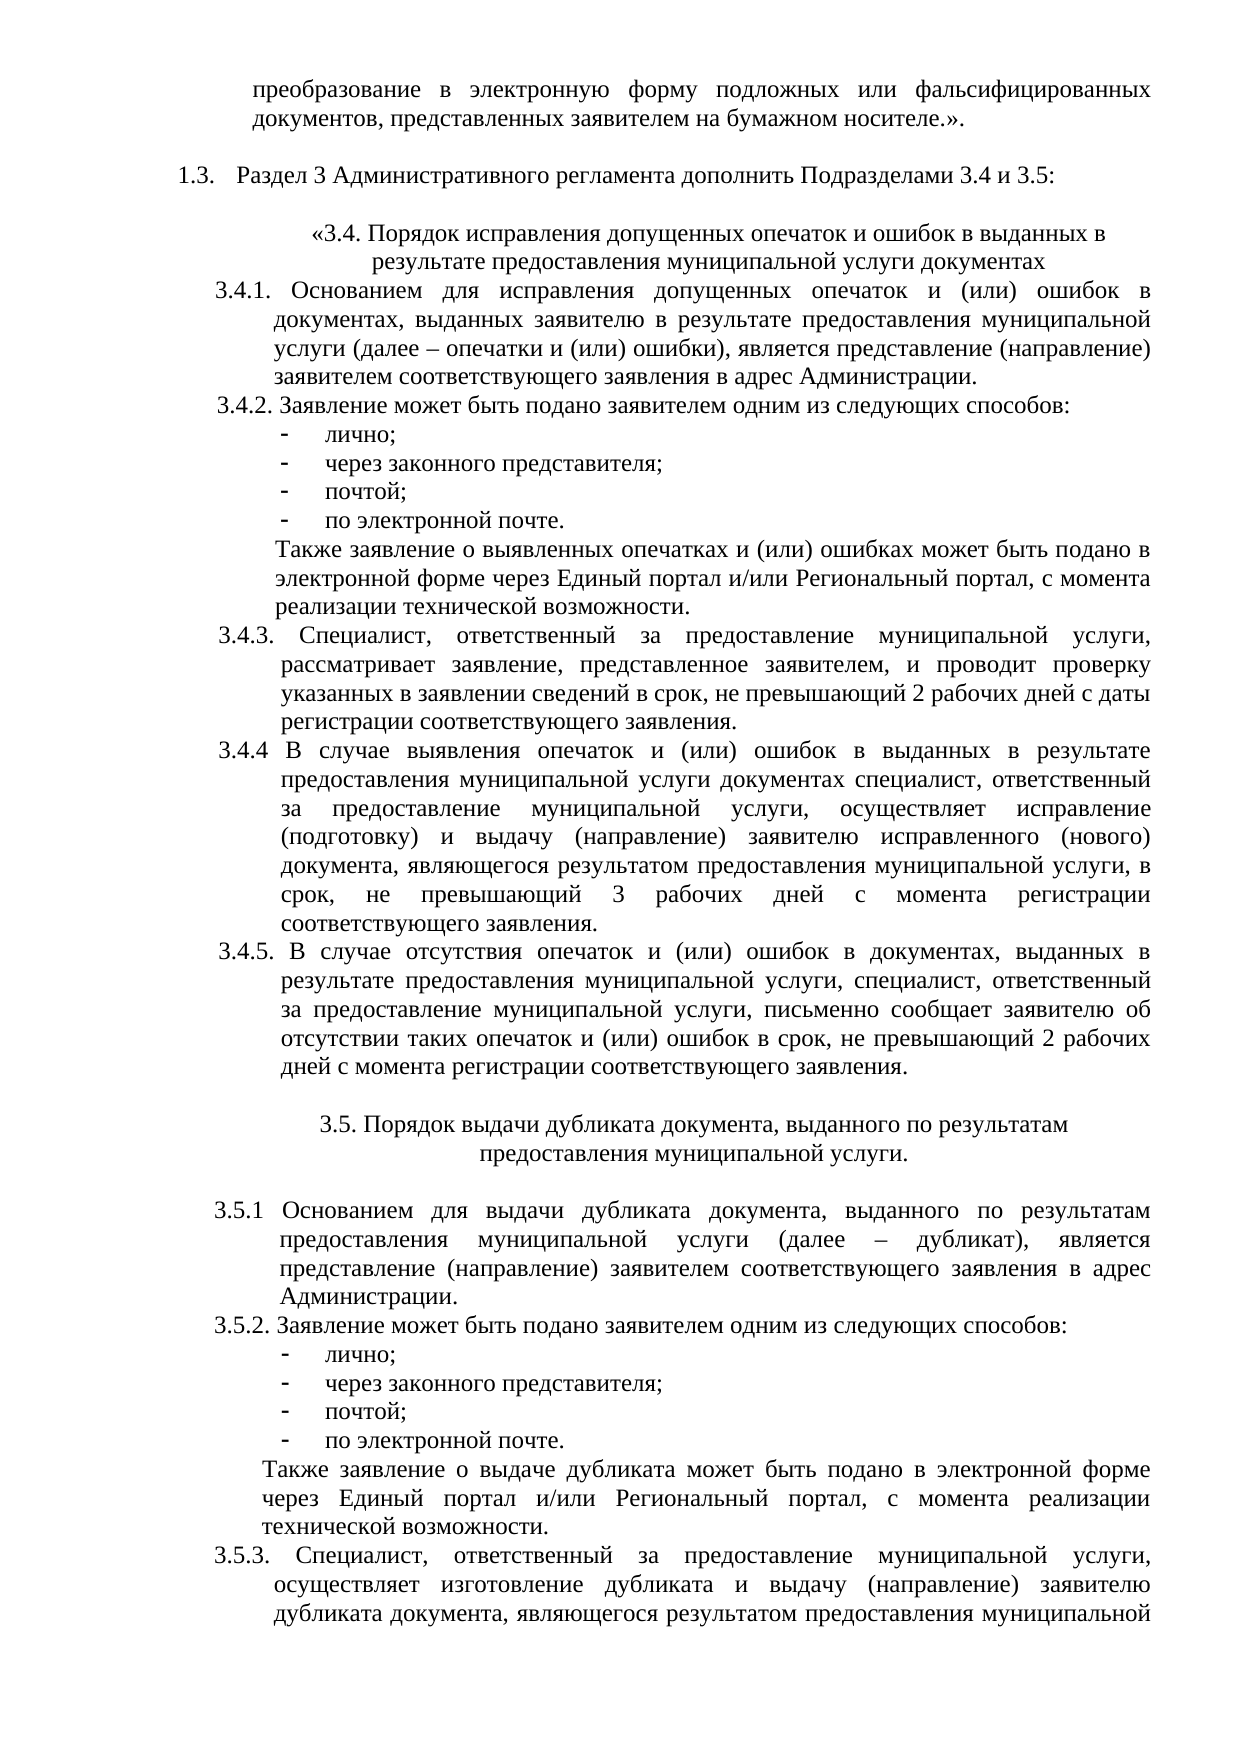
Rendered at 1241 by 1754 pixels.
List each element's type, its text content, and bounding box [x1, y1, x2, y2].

text 3.5. Порядок выдачи дубликата документа, выданного по результатам предоставления муниципальной услуги. [236, 1109, 1152, 1166]
list Раздел 3 Административного регламента дополнить Подразделами 3.4 и 3.5: [177, 160, 1152, 189]
text 3.5.2. Заявление может быть подано заявителем одним из следующих способов: [214, 1310, 1152, 1339]
text 3.4.3. Специалист, ответственный за предоставление муниципальной услуги, рассматривает заявление, представленное заявителем, и проводит проверку указанных в заявлении сведений в срок, не превышающий 2 рабочих дней с даты регистрации соответствующего заявления. [218, 620, 1152, 735]
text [252, 74, 1152, 131]
text 3.4.1. Основанием для исправления допущенных опечаток и (или) ошибок в документах, выданных заявителю в результате предоставления муниципальной услуги (далее – опечатки и (или) ошибки), является представление (направление) заявителем соответствующего заявления в адрес Администрации. [215, 275, 1152, 390]
list по электронной почте. [278, 1425, 1152, 1454]
text 3.4.2. Заявление может быть подано заявителем одним из следующих способов: [177, 390, 1152, 419]
text 3.4.4 В случае выявления опечаток и (или) ошибок в выданных в результате предоставления муниципальной услуги документах специалист, ответственный за предоставление муниципальной услуги, осуществляет исправление (подготовку) и выдачу (направление) заявителю исправленного (нового) документа, являющегося результатом предоставления муниципальной услуги, в срок, не превышающий 3 рабочих дней с момента регистрации соответствующего заявления. [218, 735, 1152, 936]
list почтой; [280, 476, 1152, 505]
list через законного представителя; [278, 1368, 1152, 1396]
list лично; [280, 419, 1152, 448]
text 3.5.1 Основанием для выдачи дубликата документа, выданного по результатам предоставления муниципальной услуги (далее – дубликат), является представление (направление) заявителем соответствующего заявления в адрес Администрации. [214, 1195, 1152, 1310]
text 3.4.5. В случае отсутствия опечаток и (или) ошибок в документах, выданных в результате предоставления муниципальной услуги, специалист, ответственный за предоставление муниципальной услуги, письменно сообщает заявителю об отсутствии таких опечаток и (или) ошибок в срок, не превышающий 2 рабочих дней с момента регистрации соответствующего заявления. [218, 936, 1152, 1080]
list по электронной почте. [280, 505, 1152, 534]
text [214, 1540, 1152, 1626]
list через законного представителя; [280, 448, 1152, 476]
text Также заявление о выявленных опечатках и (или) ошибках может быть подано в электронной форме через Единый портал и/или Региональный портал, с момента реализации технической возможности. [275, 534, 1152, 620]
list почтой; [278, 1396, 1152, 1425]
text «3.4. Порядок исправления допущенных опечаток и ошибок в выданных в результате предоставления муниципальной услуги документах [266, 218, 1152, 275]
text Также заявление о выдаче дубликата может быть подано в электронной форме через Единый портал и/или Региональный портал, с момента реализации технической возможности. [262, 1454, 1152, 1540]
list лично; [278, 1339, 1152, 1368]
